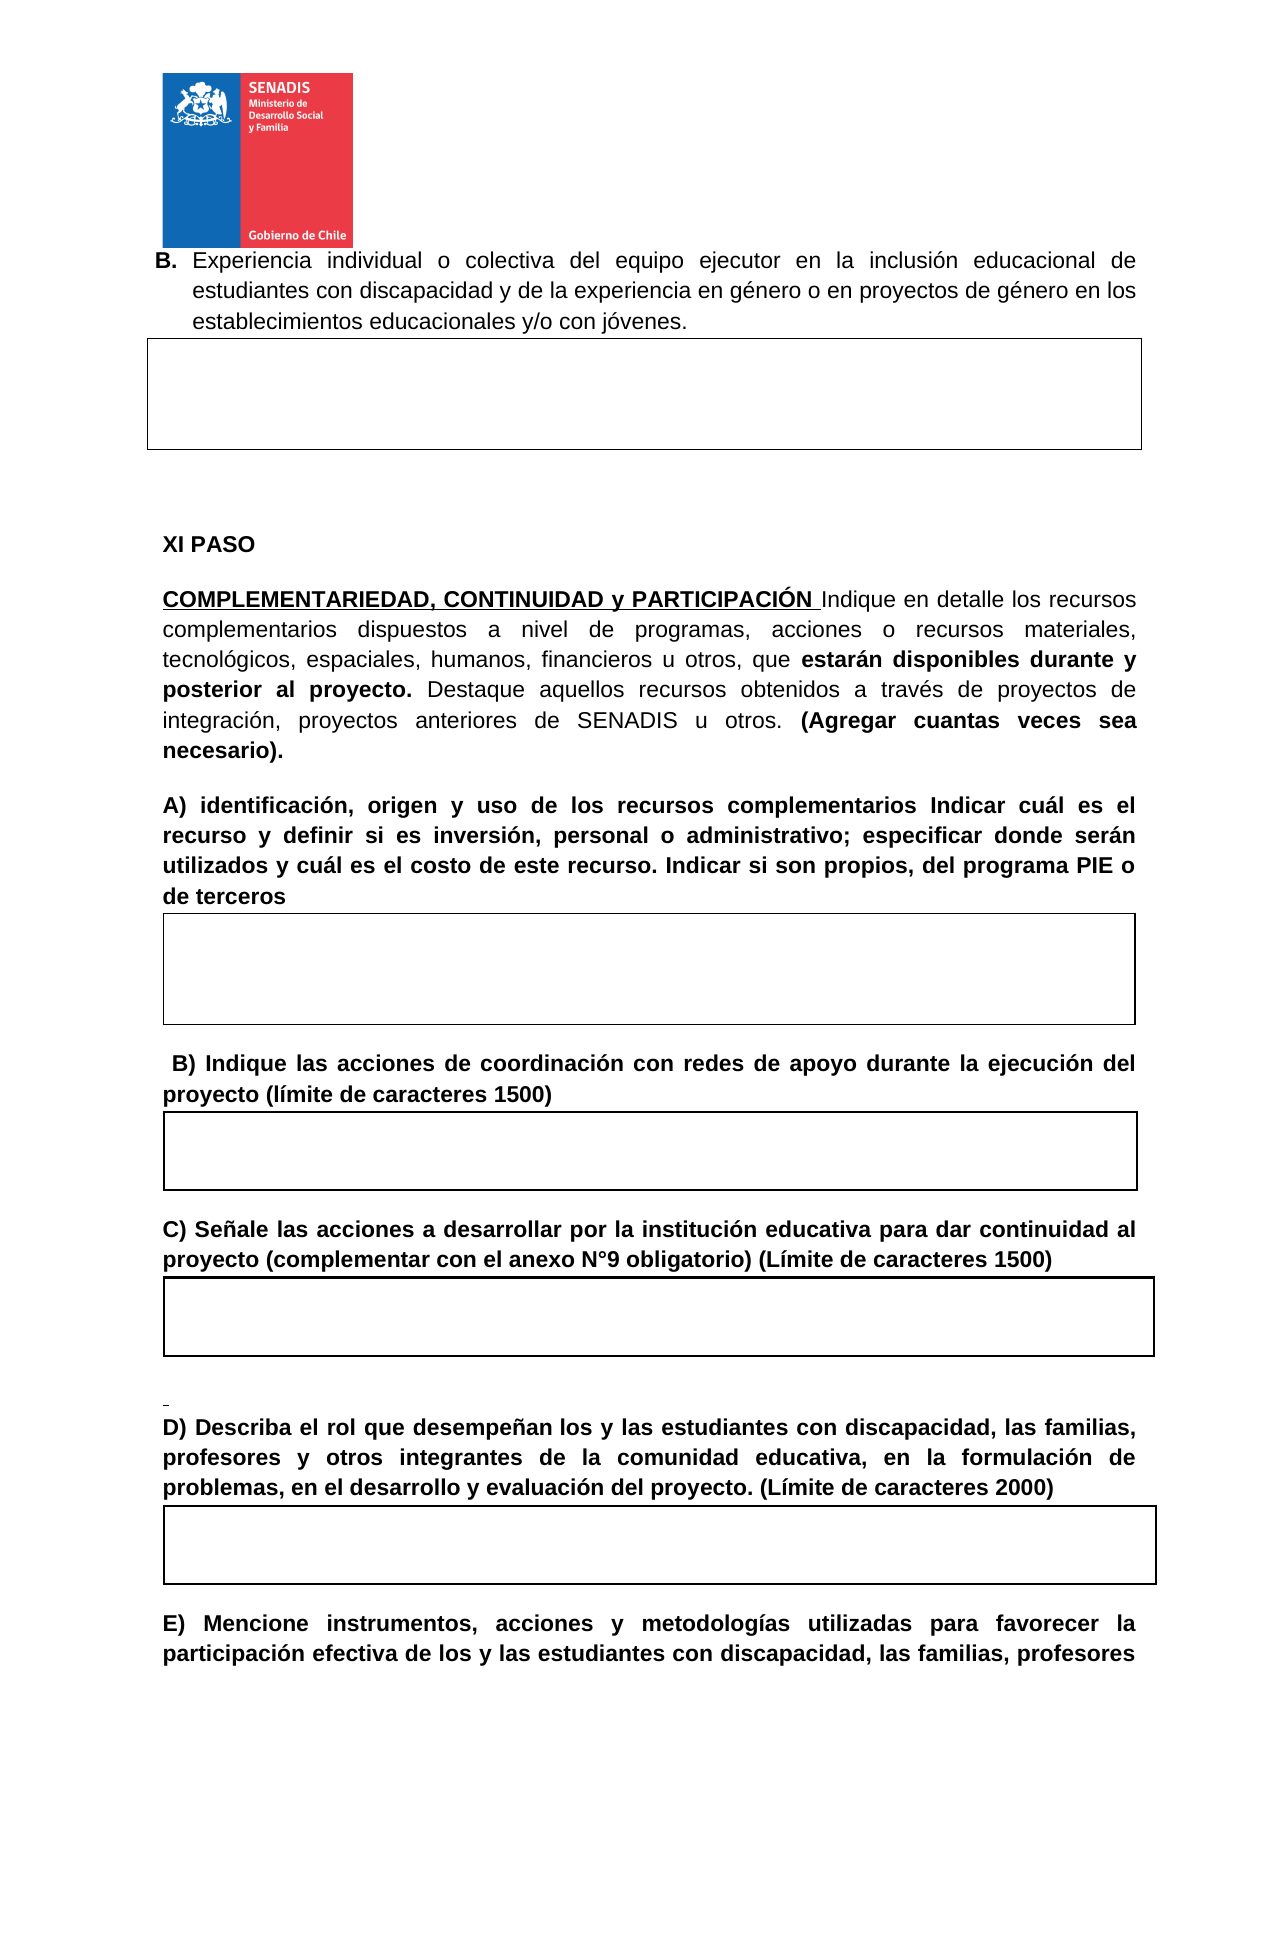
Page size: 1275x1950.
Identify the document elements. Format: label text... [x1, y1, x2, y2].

list Experiencia individual o colectiva del equipo ejecutor en la inclusión educacional de estudiantes con discapacidad y de la experiencia en género o en proyectos de género en los establecimientos educacionales y/o con jóvenes. [154, 247, 1137, 334]
text A) identificación, origen y uso de los recursos complementarios Indicar cuál es el recurso y definir si es inversión, personal o administrativo; especificar donde serán utilizados y cuál es el costo de este recurso. Indicar si son propios, del programa PIE o de terceros [162, 792, 1137, 909]
text D) Describa el rol que desempeñan los y las estudiantes con discapacidad, las familias, profesores y otros integrantes de la comunidad educativa, en la formulación de problemas, en el desarrollo y evaluación del proyecto. (Límite de caracteres 2000) [162, 1414, 1137, 1501]
text B) Indique las acciones de coordinación con redes de apoyo durante la ejecución del proyecto (límite de caracteres 1500) [162, 1050, 1137, 1107]
table_header [165, 1279, 1153, 1354]
text XI PASO [162, 531, 1137, 557]
table_header [164, 914, 1134, 1024]
text COMPLEMENTARIEDAD, CONTINUIDAD y PARTICIPACIÓN Indique en detalle los recursos complementarios dispuestos a nivel de programas, acciones o recursos materiales, tecnológicos, espaciales, humanos, financieros u otros, que estarán disponibles durante y posterior al proyecto. Destaque aquellos recursos obtenidos a través de proyectos de integración, proyectos anteriores de SENADIS u otros. (Agregar cuantas veces sea necesario). [162, 586, 1137, 763]
picture [162, 73, 353, 248]
table_header [165, 1113, 1136, 1189]
table_header [165, 1507, 1155, 1583]
text C) Señale las acciones a desarrollar por la institución educativa para dar continuidad al proyecto (complementar con el anexo N°9 obligatorio) (Límite de caracteres 1500) [162, 1216, 1137, 1273]
table_header [148, 339, 1141, 449]
